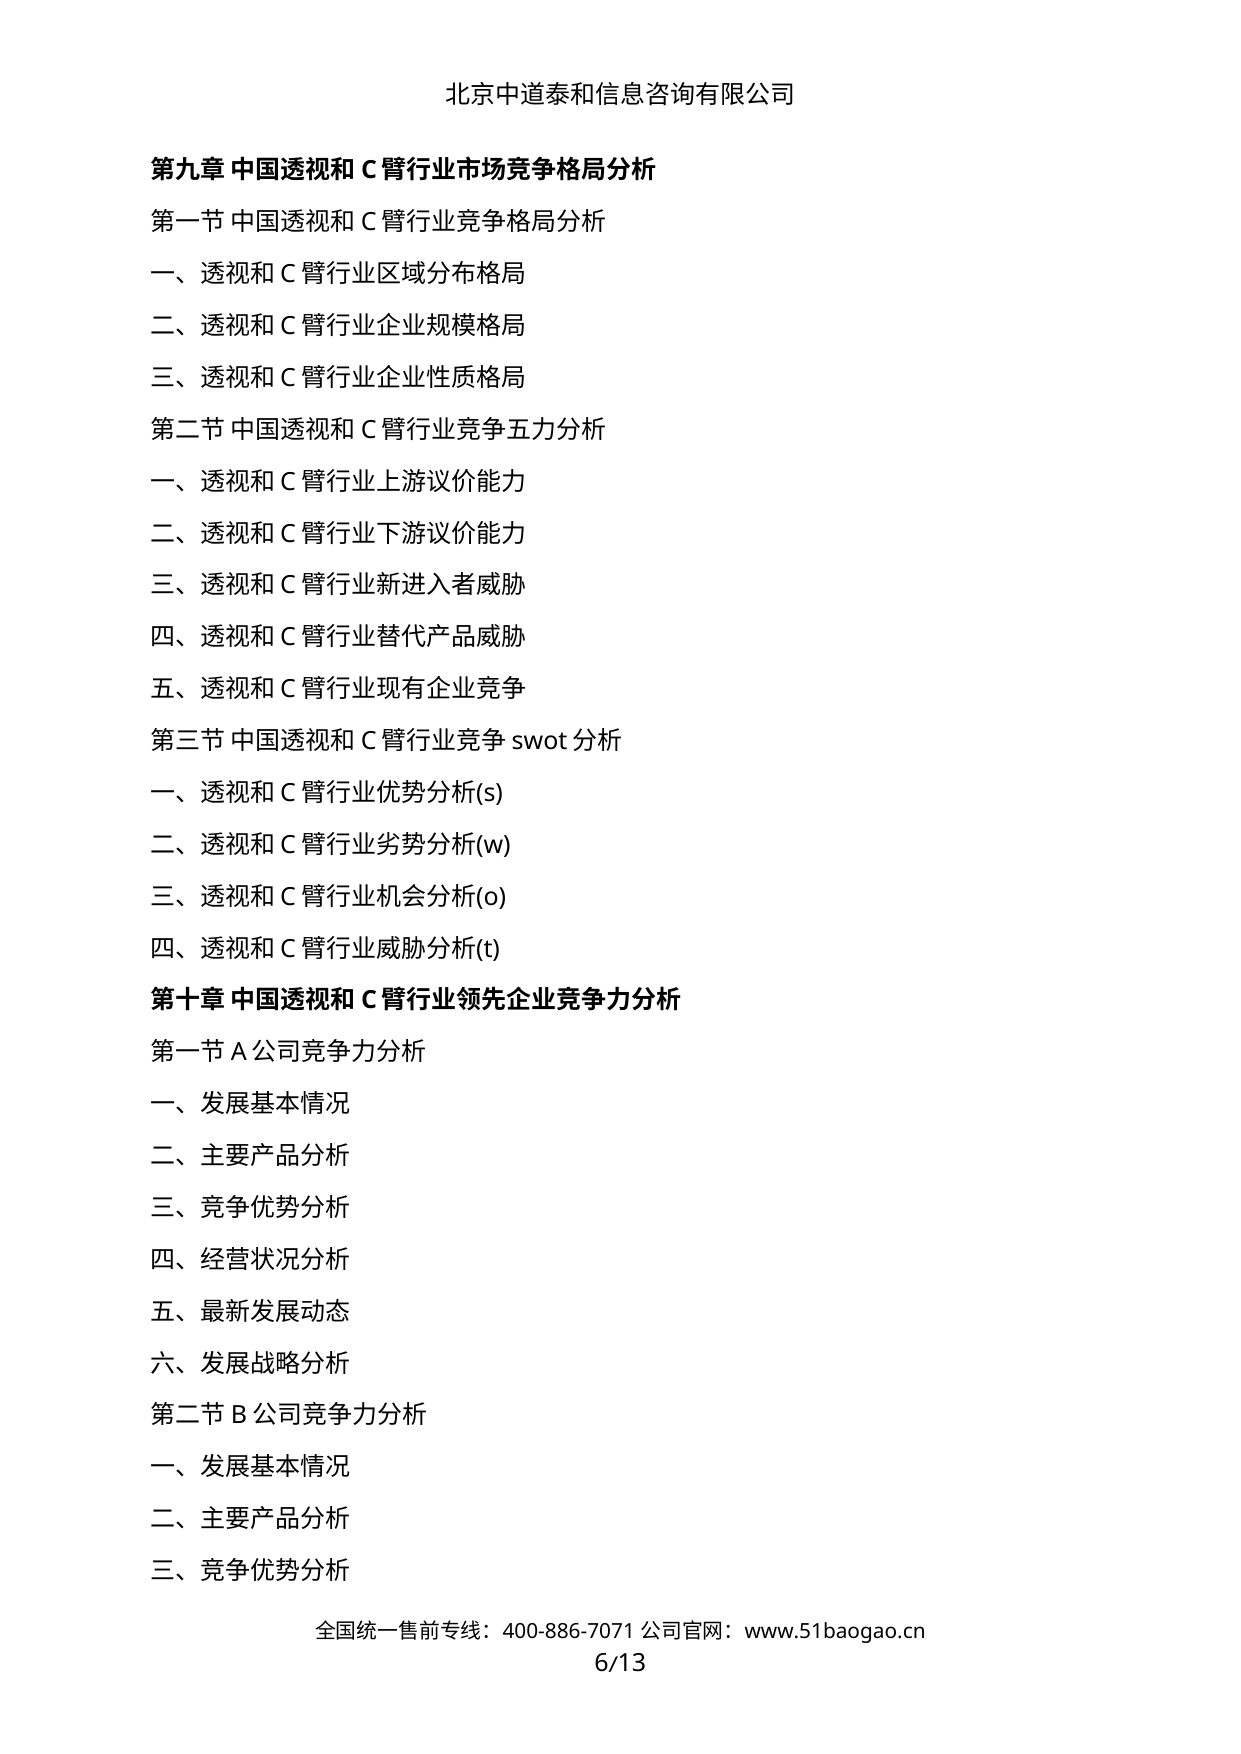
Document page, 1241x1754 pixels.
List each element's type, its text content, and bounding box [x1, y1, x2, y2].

text 第二节 B公司竞争力分析 [150, 1395, 1090, 1431]
text 第十章 中国透视和C臂行业领先企业竞争力分析 [150, 980, 1090, 1016]
text 第一节 中国透视和C臂行业竞争格局分析 [150, 202, 1090, 238]
text 三、透视和C臂行业企业性质格局 [150, 357, 1090, 394]
text 五、透视和C臂行业现有企业竞争 [150, 669, 1090, 705]
text 二、透视和C臂行业下游议价能力 [150, 513, 1090, 549]
text 四、透视和C臂行业威胁分析(t) [150, 928, 1090, 964]
text 二、主要产品分析 [150, 1499, 1090, 1535]
text 三、透视和C臂行业机会分析(o) [150, 876, 1090, 912]
text 第九章 中国透视和C臂行业市场竞争格局分析 [150, 150, 1090, 186]
text 四、透视和C臂行业替代产品威胁 [150, 617, 1090, 653]
text 五、最新发展动态 [150, 1291, 1090, 1327]
text 一、发展基本情况 [150, 1084, 1090, 1120]
text 第三节 中国透视和C臂行业竞争swot分析 [150, 721, 1090, 757]
text 一、透视和C臂行业区域分布格局 [150, 254, 1090, 290]
text 一、透视和C臂行业优势分析(s) [150, 772, 1090, 809]
text 二、主要产品分析 [150, 1136, 1090, 1172]
text 四、经营状况分析 [150, 1239, 1090, 1276]
text 二、透视和C臂行业企业规模格局 [150, 306, 1090, 342]
text 第二节 中国透视和C臂行业竞争五力分析 [150, 409, 1090, 446]
text 三、竞争优势分析 [150, 1187, 1090, 1224]
text 一、透视和C臂行业上游议价能力 [150, 461, 1090, 497]
text 二、透视和C臂行业劣势分析(w) [150, 824, 1090, 861]
text 第一节 A公司竞争力分析 [150, 1032, 1090, 1068]
text 三、竞争优势分析 [150, 1551, 1090, 1587]
text 三、透视和C臂行业新进入者威胁 [150, 565, 1090, 601]
text 一、发展基本情况 [150, 1447, 1090, 1483]
text 六、发展战略分析 [150, 1343, 1090, 1379]
